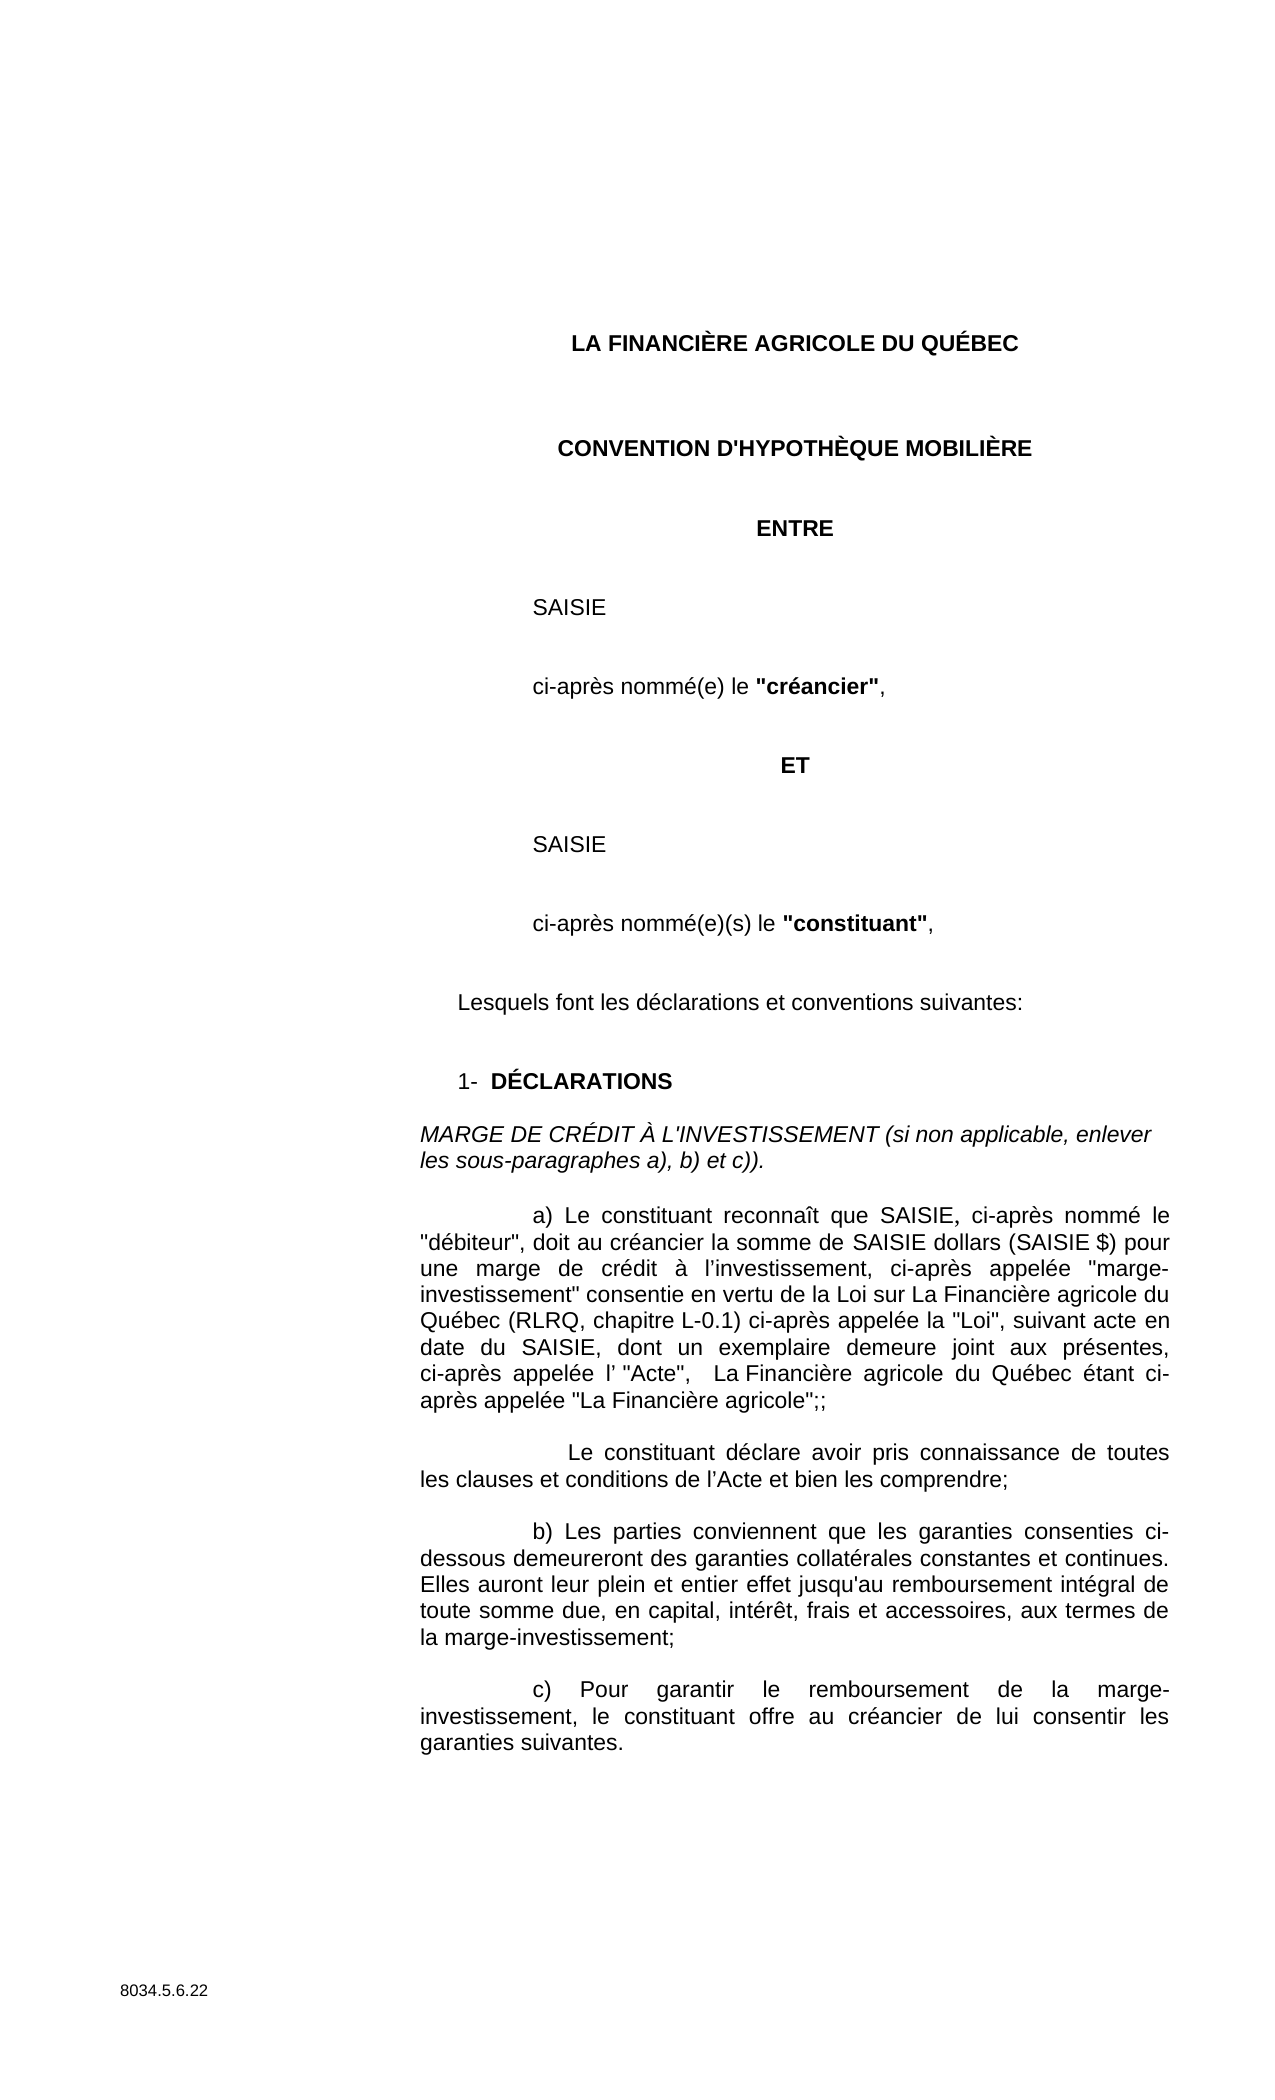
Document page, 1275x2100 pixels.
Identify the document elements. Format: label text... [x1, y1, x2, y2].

text ci-après nommé(e) le "créancier", [420, 673, 1170, 699]
text c) Pour garantir le remboursement de la marge-investissement, le constituant offre au créancier de lui consentir les garanties suivantes. [420, 1676, 1170, 1756]
text MARGE DE CRÉDIT À L'INVESTISSEMENT (si non applicable, enlever les sous-paragraphes a), b) et c)). [420, 1121, 1170, 1173]
text Le constituant déclare avoir pris connaissance de toutes les clauses et conditions de l’Acte et bien les comprendre; [420, 1439, 1170, 1492]
text CONVENTION D'HYPOTHÈQUE MOBILIÈRE [420, 435, 1170, 462]
text ci-après nommé(e)(s) le "constituant", [420, 910, 1170, 936]
text La Financière agricole du Québec [420, 330, 1170, 356]
text ENTRE [420, 514, 1170, 541]
text Lesquels font les déclarations et conventions suivantes: [420, 989, 1170, 1015]
text 1- DÉCLARATIONS [420, 1068, 1170, 1094]
text a) Le constituant reconnaît que SAISIE, ci-après nommé le "débiteur", doit au créancier la somme de SAISIE dollars (SAISIE $) pour une marge de crédit à l’investissement, ci-après appelée "marge-investissement" consentie en vertu de la Loi sur La Financière agricole du Québec (RLRQ, chapitre L-0.1) ci-après appelée la "Loi", suivant acte en date du SAISIE, dont un exemplaire demeure joint aux présentes, ci-après appelée l’ "Acte", La Financière agricole du Québec étant ci-après appelée "La Financière agricole";; [420, 1200, 1170, 1413]
text b) Les parties conviennent que les garanties consenties ci-dessous demeureront des garanties collatérales constantes et continues. Elles auront leur plein et entier effet jusqu'au remboursement intégral de toute somme due, en capital, intérêt, frais et accessoires, aux termes de la marge-investissement; [420, 1518, 1170, 1650]
text SAISIE [420, 831, 1170, 857]
text ET [420, 752, 1170, 778]
text SAISIE [420, 593, 1170, 620]
